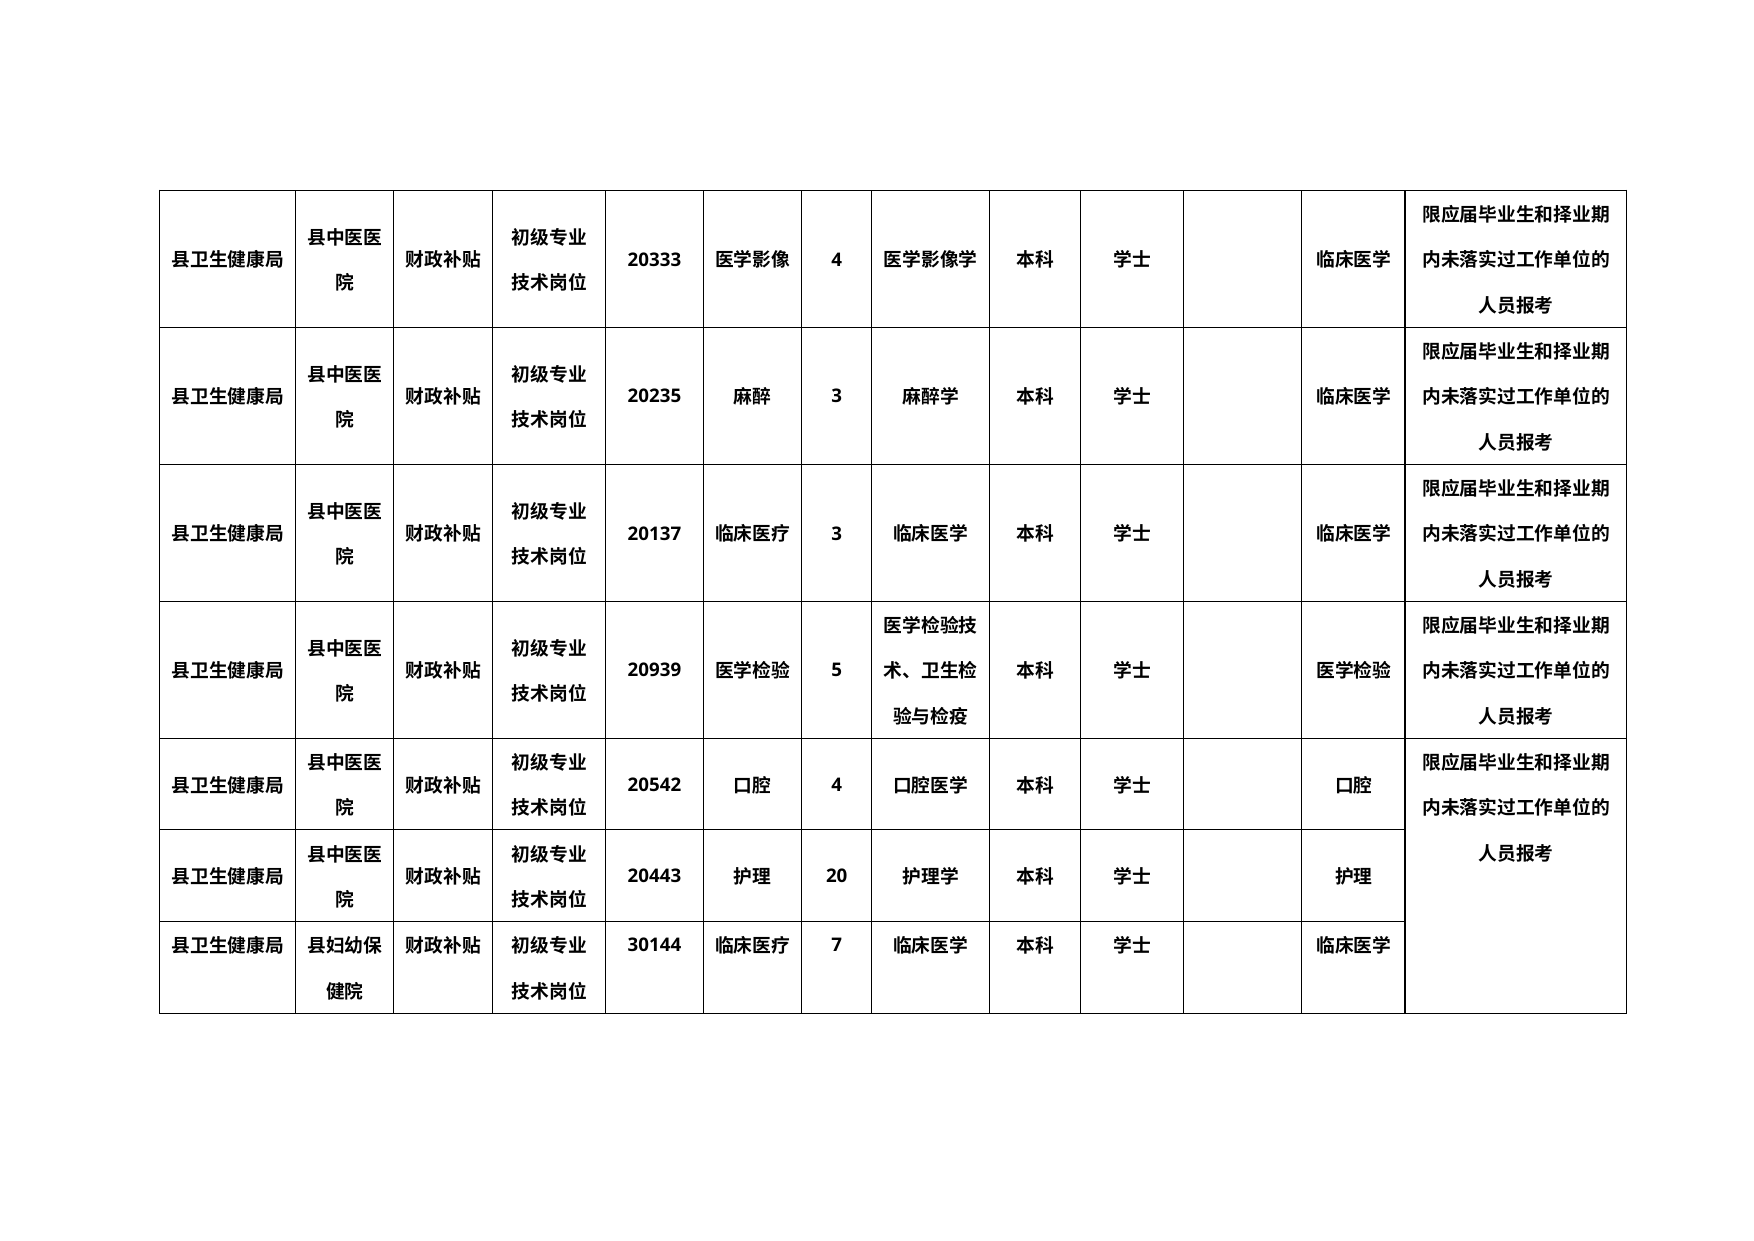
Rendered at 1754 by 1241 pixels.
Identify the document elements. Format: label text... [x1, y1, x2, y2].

table_cell 财政补贴 [394, 602, 492, 737]
table_cell 财政补贴 [394, 191, 492, 327]
table_cell 县中医医院 [296, 602, 393, 737]
table_cell 本科 [990, 602, 1080, 737]
table_cell 临床医学 [872, 465, 989, 601]
table_cell 30144 [606, 922, 703, 1012]
table_cell 初级专业技术岗位 [493, 830, 605, 921]
table_cell 财政补贴 [394, 830, 492, 921]
table_cell 学士 [1081, 602, 1183, 737]
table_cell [1406, 191, 1626, 327]
table_cell 医学检验技术、卫生检验与检疫 [872, 602, 989, 737]
table_cell 学士 [1081, 328, 1183, 463]
table_cell 麻醉 [704, 328, 801, 463]
table_cell 本科 [990, 465, 1080, 601]
table_cell 县妇幼保健院 [296, 922, 393, 1012]
table_cell 20 [802, 830, 871, 921]
table_cell 初级专业技术岗位 [493, 739, 605, 829]
table_cell 县中医医院 [296, 830, 393, 921]
table_cell 初级专业技术岗位 [493, 602, 605, 737]
table_cell 护理 [1302, 830, 1404, 921]
table_cell 本科 [990, 739, 1080, 829]
table_cell 临床医学 [1302, 465, 1404, 601]
table_cell 财政补贴 [394, 328, 492, 463]
table_cell 口腔 [1302, 739, 1404, 829]
table_cell 初级专业技术岗位 [493, 191, 605, 327]
table_cell 医学影像 [704, 191, 801, 327]
table_cell 5 [802, 602, 871, 737]
table_cell 临床医疗 [704, 922, 801, 1012]
table_cell 20235 [606, 328, 703, 463]
table_cell [1184, 465, 1301, 601]
table_cell 初级专业技术岗位 [493, 328, 605, 463]
table_cell 县卫生健康局 [160, 830, 295, 921]
table_cell [1184, 922, 1301, 1012]
table_cell 4 [802, 191, 871, 327]
table_cell 初级专业技术岗位 [493, 465, 605, 601]
table_cell 县中医医院 [296, 465, 393, 601]
table_cell 学士 [1081, 739, 1183, 829]
table_cell 财政补贴 [394, 465, 492, 601]
table_cell 限应届毕业生和择业期内未落实过工作单位的人员报考 [1406, 465, 1626, 601]
table_cell 麻醉学 [872, 328, 989, 463]
table_cell 县卫生健康局 [160, 739, 295, 829]
table_cell 临床医学 [1302, 191, 1404, 327]
table_cell 护理 [704, 830, 801, 921]
table_cell [1184, 739, 1301, 829]
table_cell 学士 [1081, 922, 1183, 1012]
table_cell 医学检验 [1302, 602, 1404, 737]
table_cell 县卫生健康局 [160, 922, 295, 1012]
table_cell [1184, 830, 1301, 921]
table_cell 本科 [990, 328, 1080, 463]
table_cell 限应届毕业生和择业期内未落实过工作单位的人员报考 [1406, 328, 1626, 463]
table_cell 4 [802, 739, 871, 829]
table_cell 本科 [990, 922, 1080, 1012]
table_cell 20333 [606, 191, 703, 327]
table_cell 3 [802, 465, 871, 601]
table_cell 医学影像学 [872, 191, 989, 327]
table_cell 财政补贴 [394, 739, 492, 829]
table_cell 20542 [606, 739, 703, 829]
table_cell 财政补贴 [394, 922, 492, 1012]
table_cell 护理学 [872, 830, 989, 921]
table_cell 本科 [990, 830, 1080, 921]
table_cell 口腔 [704, 739, 801, 829]
table_cell 医学检验 [704, 602, 801, 737]
table_cell 限应届毕业生和择业期内未落实过工作单位的人员报考 [1406, 602, 1626, 737]
table_cell 7 [802, 922, 871, 1012]
table_cell 县中医医院 [296, 739, 393, 829]
table_cell 学士 [1081, 191, 1183, 327]
table_cell 学士 [1081, 465, 1183, 601]
table_cell 临床医疗 [704, 465, 801, 601]
table_cell 3 [802, 328, 871, 463]
table_cell 20443 [606, 830, 703, 921]
table_cell 县中医医院 [296, 191, 393, 327]
table_cell [1184, 602, 1301, 737]
table_cell [1184, 328, 1301, 463]
table_cell 20939 [606, 602, 703, 737]
table_cell 县卫生健康局 [160, 602, 295, 737]
table_cell 县卫生健康局 [160, 465, 295, 601]
table_cell 临床医学 [1302, 922, 1404, 1012]
table_cell 县卫生健康局 [160, 191, 295, 327]
table_cell 临床医学 [872, 922, 989, 1012]
table_cell 20137 [606, 465, 703, 601]
table_cell 初级专业技术岗位 [493, 922, 605, 1012]
table_cell 限应届毕业生和择业期内未落实过工作单位的人员报考 [1406, 739, 1626, 1012]
table_cell 口腔医学 [872, 739, 989, 829]
table_cell 本科 [990, 191, 1080, 327]
table_cell [1184, 191, 1301, 327]
table_cell 学士 [1081, 830, 1183, 921]
table_cell 县中医医院 [296, 328, 393, 463]
table_cell 临床医学 [1302, 328, 1404, 463]
table_cell 县卫生健康局 [160, 328, 295, 463]
